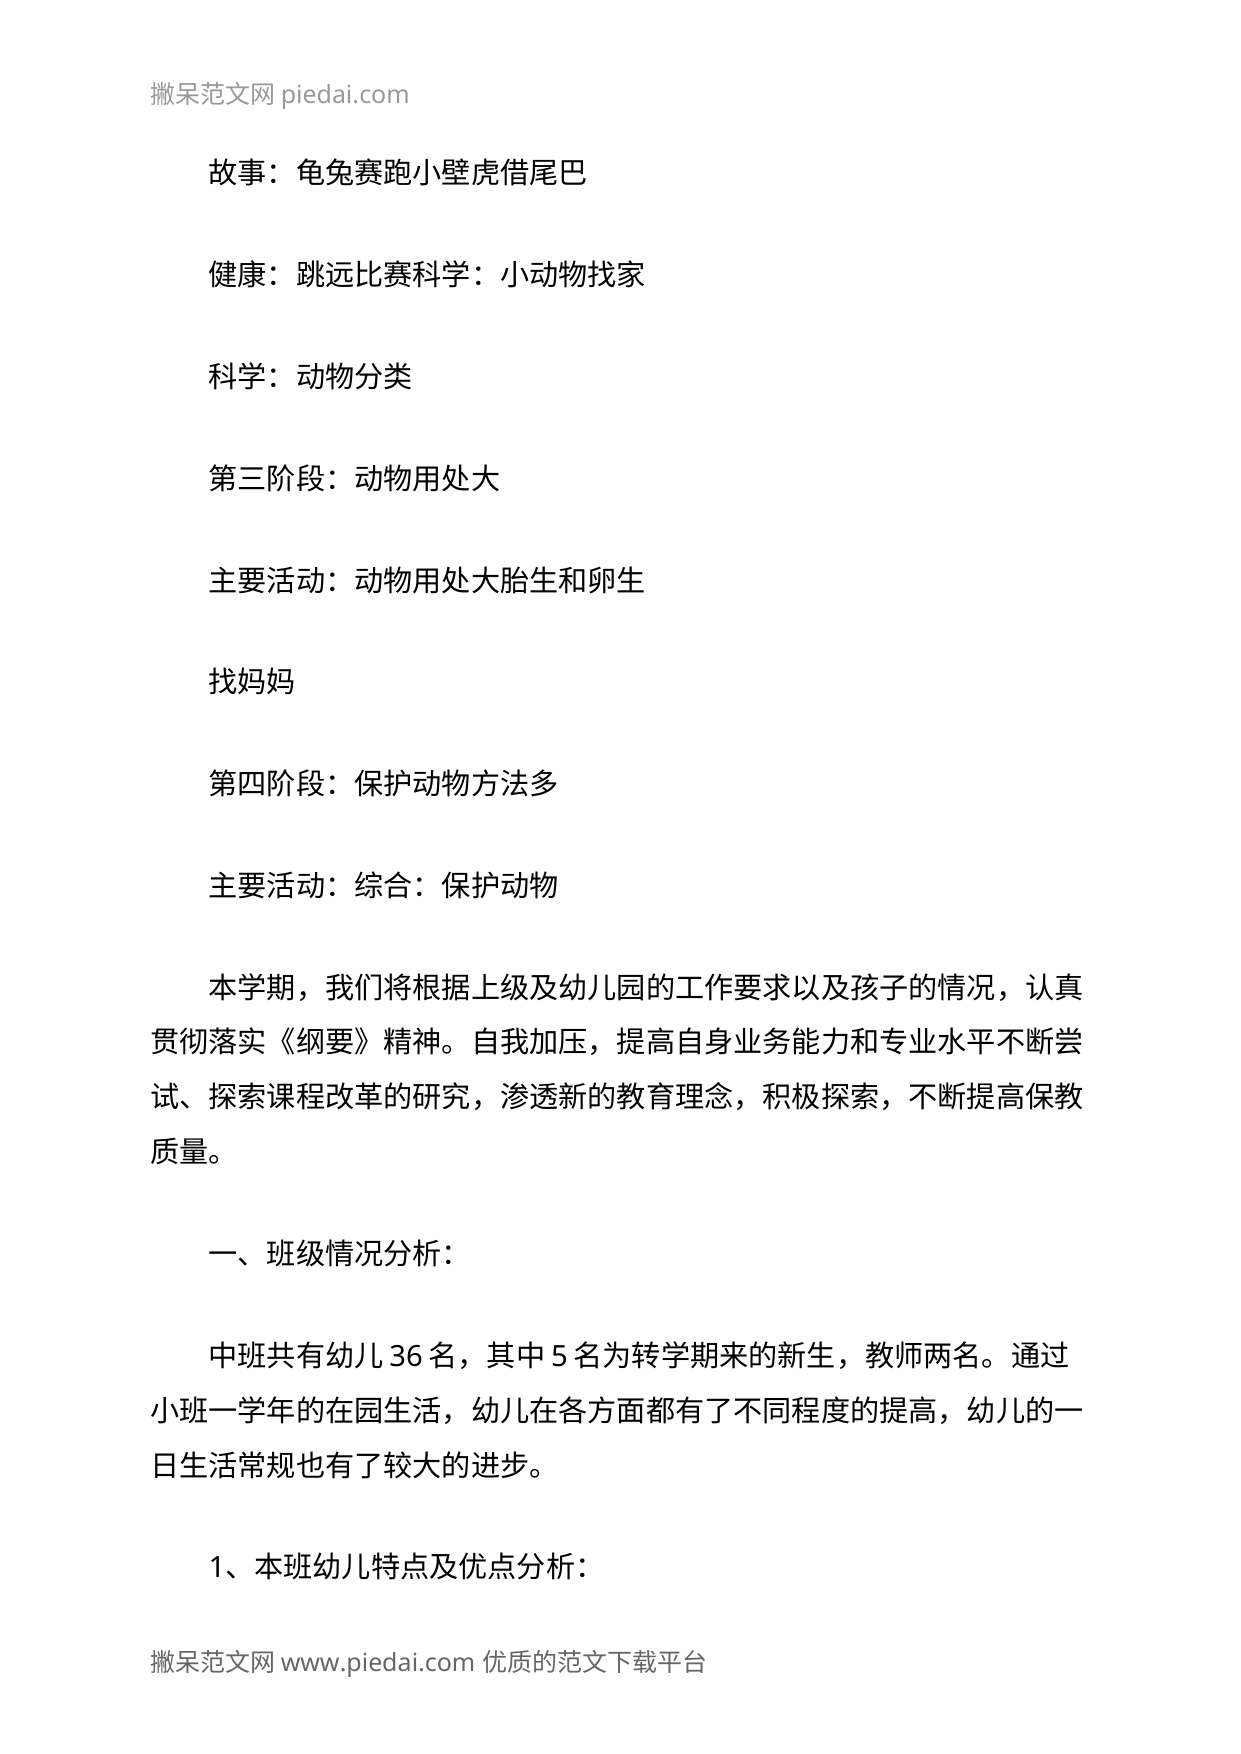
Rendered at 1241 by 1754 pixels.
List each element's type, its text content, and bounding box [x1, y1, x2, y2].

text 找妈妈 [150, 659, 1090, 701]
text 主要活动：综合：保护动物 [150, 862, 1090, 905]
text 故事：龟兔赛跑小壁虎借尾巴 [150, 150, 1090, 192]
text 科学：动物分类 [150, 353, 1090, 396]
text 一、班级情况分析： [150, 1231, 1090, 1273]
text 健康：跳远比赛科学：小动物找家 [150, 252, 1090, 294]
text 第三阶段：动物用处大 [150, 455, 1090, 498]
text 第四阶段：保护动物方法多 [150, 761, 1090, 803]
text 本学期，我们将根据上级及幼儿园的工作要求以及孩子的情况，认真贯彻落实《纲要》精神。自我加压，提高自身业务能力和专业水平不断尝试、探索课程改革的研究，渗透新的教育理念，积极探索，不断提高保教质量。 [150, 964, 1090, 1171]
text 中班共有幼儿36名，其中5名为转学期来的新生，教师两名。通过小班一学年的在园生活，幼儿在各方面都有了不同程度的提高，幼儿的一日生活常规也有了较大的进步。 [150, 1332, 1090, 1484]
text 1、本班幼儿特点及优点分析： [150, 1544, 1090, 1586]
text 主要活动：动物用处大胎生和卵生 [150, 557, 1090, 599]
